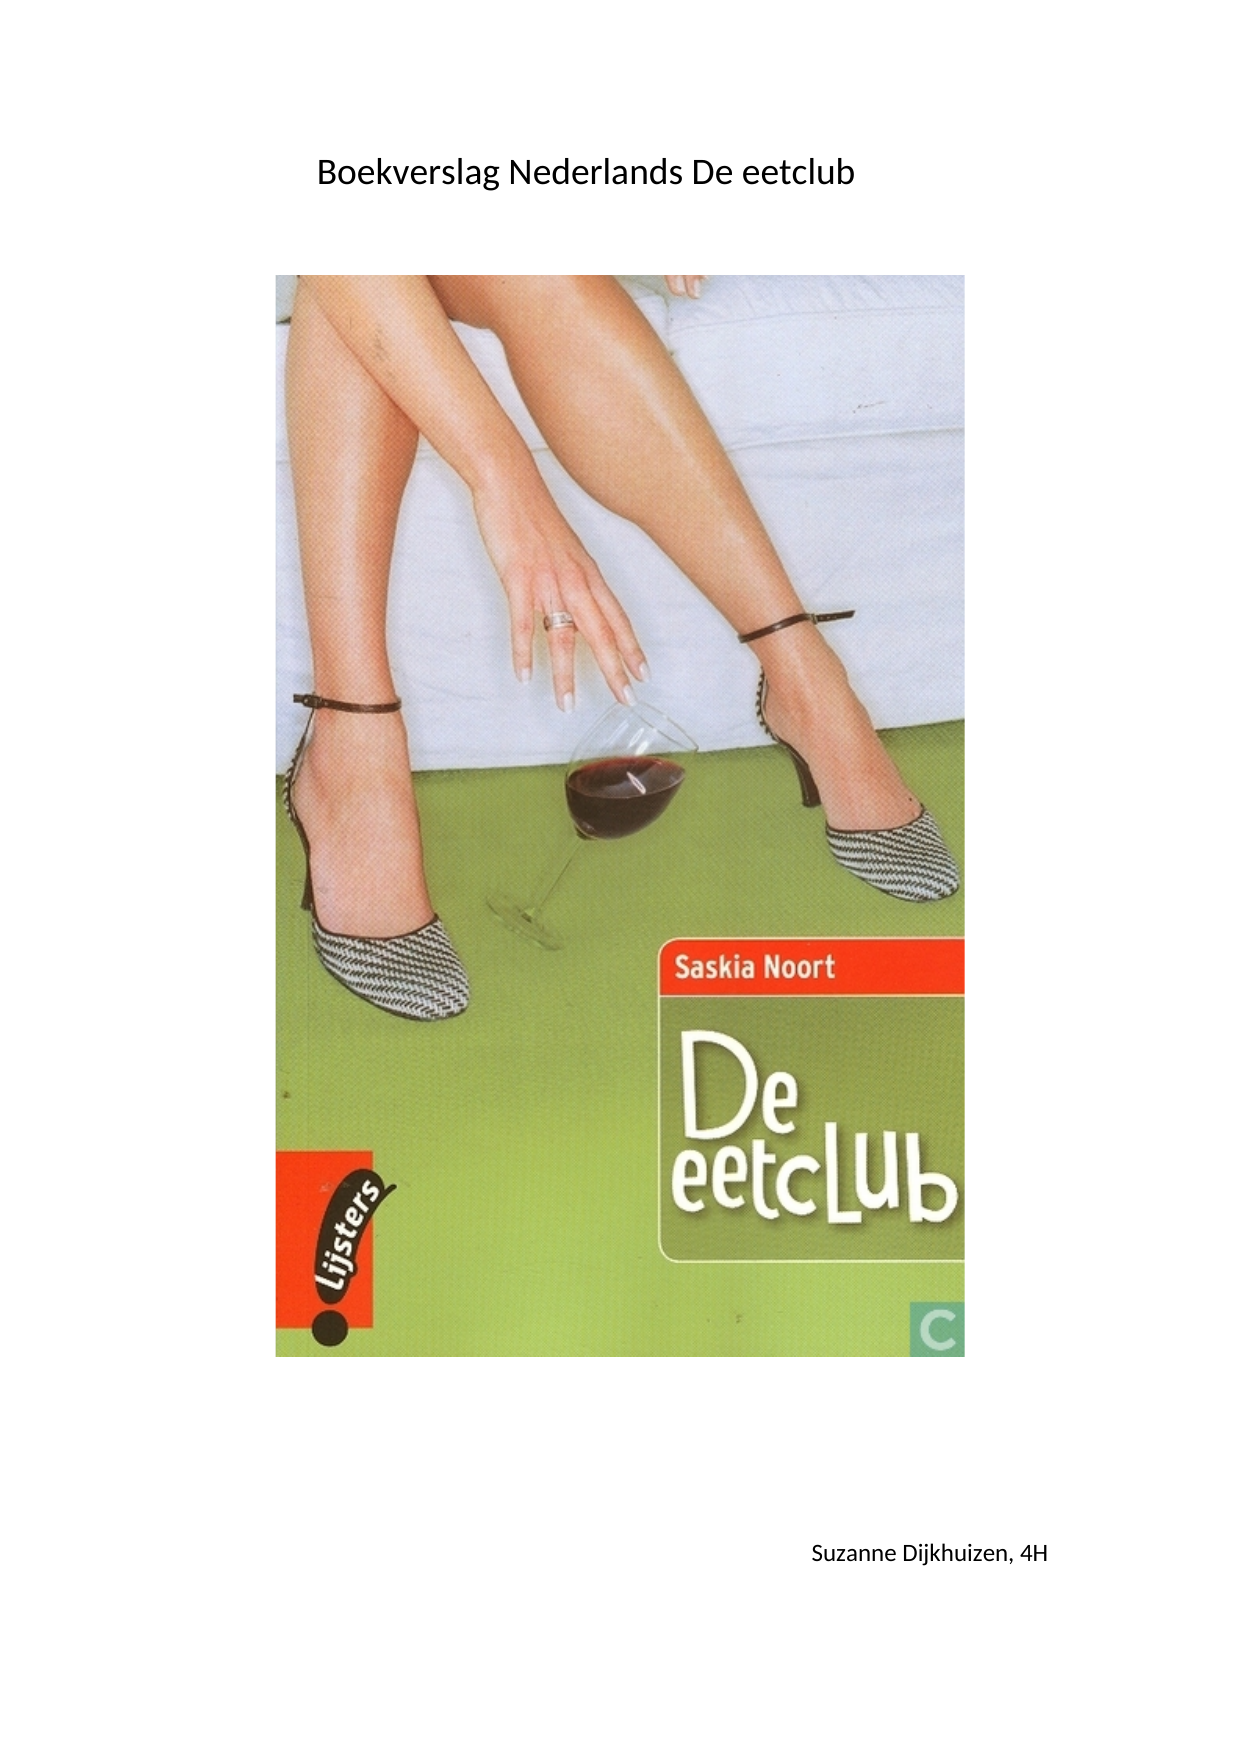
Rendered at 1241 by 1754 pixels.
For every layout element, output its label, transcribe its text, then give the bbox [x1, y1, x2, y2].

text Suzanne Dijkhuizen, 4H [811, 1537, 1093, 1567]
text Boekverslag Nederlands De eetclub [148, 148, 1093, 193]
picture [275, 275, 965, 1357]
